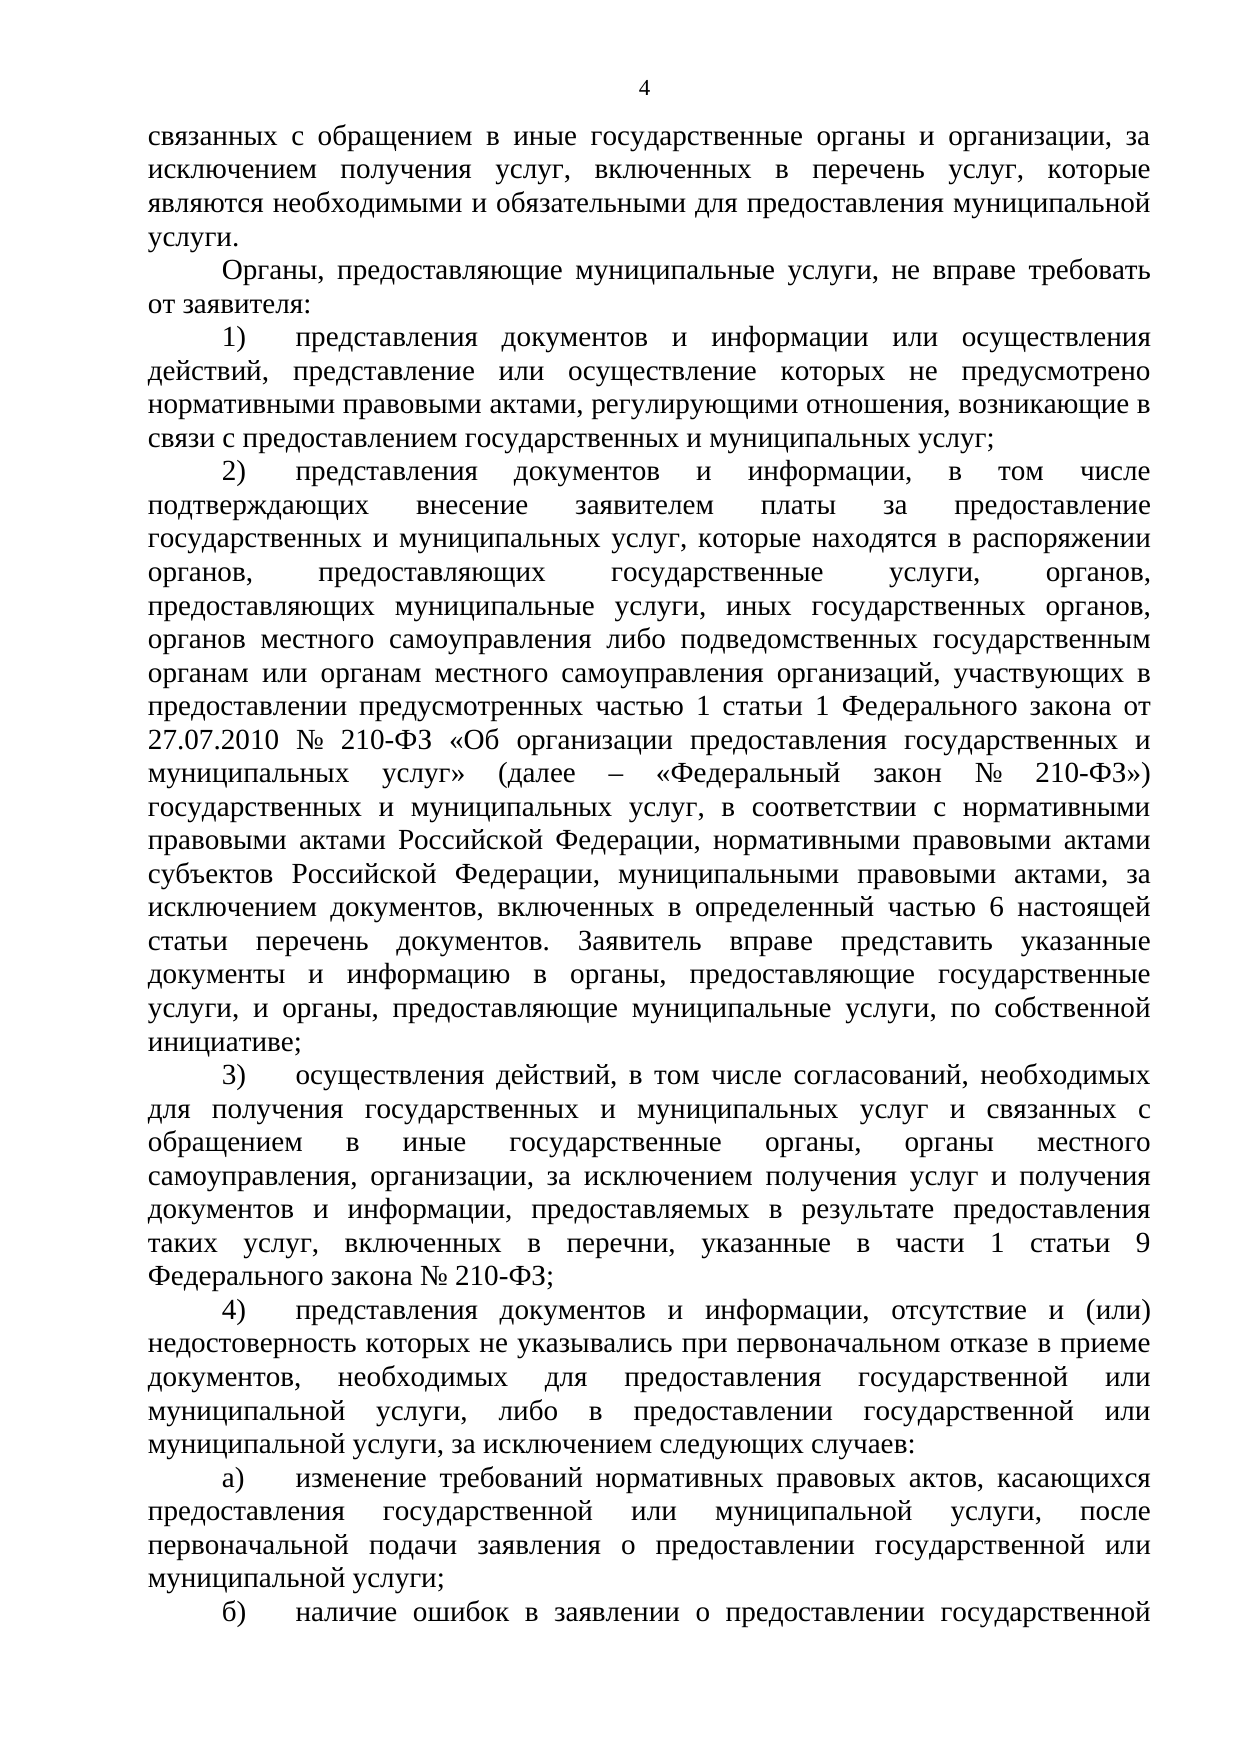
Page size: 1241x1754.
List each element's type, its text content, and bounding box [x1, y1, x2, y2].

text а) изменение требований нормативных правовых актов, касающихся предоставления государственной или муниципальной услуги, после первоначальной подачи заявления о предоставлении государственной или муниципальной услуги; [148, 1460, 1152, 1594]
text 4) представления документов и информации, отсутствие и (или) недостоверность которых не указывались при первоначальном отказе в приеме документов, необходимых для предоставления государственной или муниципальной услуги, либо в предоставлении государственной или муниципальной услуги, за исключением следующих случаев: [148, 1292, 1152, 1460]
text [148, 1594, 1152, 1627]
text Органы, предоставляющие муниципальные услуги, не вправе требовать от заявителя: [148, 252, 1152, 319]
text 3) осуществления действий, в том числе согласований, необходимых для получения государственных и муниципальных услуг и связанных с обращением в иные государственные органы, органы местного самоуправления, организации, за исключением получения услуг и получения документов и информации, предоставляемых в результате предоставления таких услуг, включенных в перечни, указанные в части 1 статьи 9 Федерального закона № 210-ФЗ; [148, 1057, 1152, 1292]
text 2) представления документов и информации, в том числе подтверждающих внесение заявителем платы за предоставление государственных и муниципальных услуг, которые находятся в распоряжении органов, предоставляющих государственные услуги, органов, предоставляющих муниципальные услуги, иных государственных органов, органов местного самоуправления либо подведомственных государственным органам или органам местного самоуправления организаций, участвующих в предоставлении предусмотренных частью 1 статьи 1 Федерального закона от 27.07.2010 № 210-ФЗ «Об организации предоставления государственных и муниципальных услуг» (далее – «Федеральный закон № 210-ФЗ») государственных и муниципальных услуг, в соответствии с нормативными правовыми актами Российской Федерации, нормативными правовыми актами субъектов Российской Федерации, муниципальными правовыми актами, за исключением документов, включенных в определенный частью 6 настоящей статьи перечень документов. Заявитель вправе представить указанные документы и информацию в органы, предоставляющие государственные услуги, и органы, предоставляющие муниципальные услуги, по собственной инициативе; [148, 453, 1152, 1057]
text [148, 118, 1152, 252]
text 1) представления документов и информации или осуществления действий, представление или осуществление которых не предусмотрено нормативными правовыми актами, регулирующими отношения, возникающие в связи с предоставлением государственных и муниципальных услуг; [148, 319, 1152, 453]
